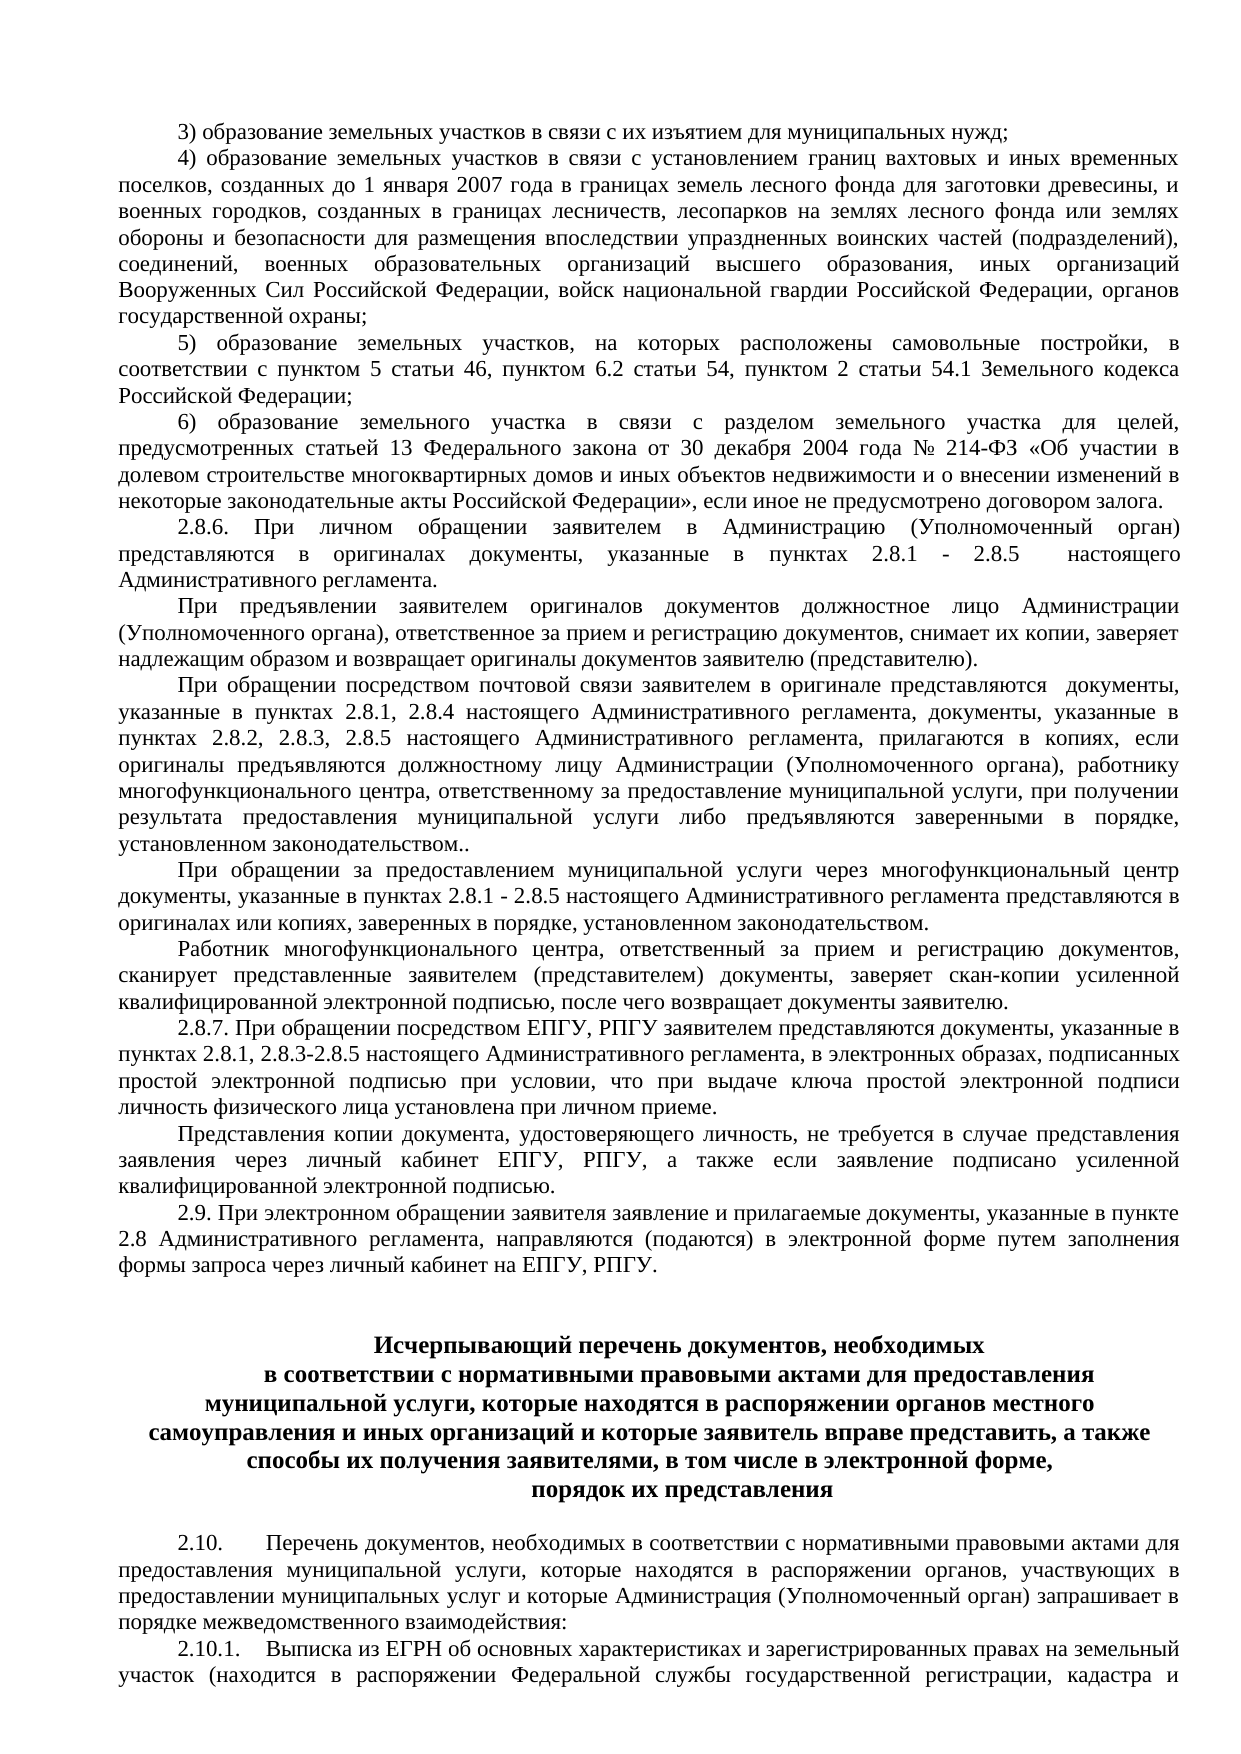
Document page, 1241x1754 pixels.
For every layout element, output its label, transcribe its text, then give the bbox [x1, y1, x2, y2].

text 6) образование земельного участка в связи с разделом земельного участка для целей, предусмотренных статьей 13 Федерального закона от 30 декабря 2004 года № 214-ФЗ «Об участии в долевом строительстве многоквартирных домов и иных объектов недвижимости и о внесении изменений в некоторые законодательные акты Российской Федерации», если иное не предусмотрено договором залога. [118, 408, 1181, 513]
text При обращении за предоставлением муниципальной услуги через многофункциональный центр документы, указанные в пунктах 2.8.1 - 2.8.5 настоящего Административного регламента представляются в оригиналах или копиях, заверенных в порядке, установленном законодательством. [118, 856, 1181, 935]
text Работник многофункционального центра, ответственный за прием и регистрацию документов, сканирует представленные заявителем (представителем) документы, заверяет скан-копии усиленной квалифицированной электронной подписью, после чего возвращает документы заявителю. [118, 935, 1181, 1014]
text 4) образование земельных участков в связи с установлением границ вахтовых и иных временных поселков, созданных до 1 января 2007 года в границах земель лесного фонда для заготовки древесины, и военных городков, созданных в границах лесничеств, лесопарков на землях лесного фонда или землях обороны и безопасности для размещения впоследствии упраздненных воинских частей (подразделений), соединений, военных образовательных организаций высшего образования, иных организаций Вооруженных Сил Российской Федерации, войск национальной гвардии Российской Федерации, органов государственной охраны; [118, 144, 1181, 329]
title Исчерпывающий перечень документов, необходимых [118, 1330, 1181, 1359]
text 2.9. При электронном обращении заявителя заявление и прилагаемые документы, указанные в пункте 2.8 Административного регламента, направляются (подаются) в электронной форме путем заполнения формы запроса через личный кабинет на ЕПГУ, РПГУ. [118, 1199, 1181, 1278]
title порядок их представления [118, 1474, 1181, 1503]
text При предъявлении заявителем оригиналов документов должностное лицо Администрации (Уполномоченного органа), ответственное за прием и регистрацию документов, снимает их копии, заверяет надлежащим образом и возвращает оригиналы документов заявителю (представителю). [118, 592, 1181, 672]
title в соответствии с нормативными правовыми актами для предоставления муниципальной услуги, которые находятся в распоряжении органов местного самоуправления и иных организаций и которые заявитель вправе представить, а также способы их получения заявителями, в том числе в электронной форме, [118, 1359, 1181, 1474]
text При обращении посредством почтовой связи заявителем в оригинале представляются документы, указанные в пунктах 2.8.1, 2.8.4 настоящего Административного регламента, документы, указанные в пунктах 2.8.2, 2.8.3, 2.8.5 настоящего Административного регламента, прилагаются в копиях, если оригиналы предъявляются должностному лицу Администрации (Уполномоченного органа), работнику многофункционального центра, ответственному за предоставление муниципальной услуги, при получении результата предоставления муниципальной услуги либо предъявляются заверенными в порядке, установленном законодательством.. [118, 672, 1181, 856]
text 2.8.6. При личном обращении заявителем в Администрацию (Уполномоченный орган) представляются в оригиналах документы, указанные в пунктах 2.8.1 - 2.8.5 настоящего Административного регламента. [118, 513, 1181, 592]
text Представления копии документа, удостоверяющего личность, не требуется в случае представления заявления через личный кабинет ЕПГУ, РПГУ, а также если заявление подписано усиленной квалифицированной электронной подписью. [118, 1119, 1181, 1199]
text 5) образование земельных участков, на которых расположены самовольные постройки, в соответствии с пунктом 5 статьи 46, пунктом 6.2 статьи 54, пунктом 2 статьи 54.1 Земельного кодекса Российской Федерации; [118, 329, 1181, 408]
text 2.10. Перечень документов, необходимых в соответствии с нормативными правовыми актами для предоставления муниципальной услуги, которые находятся в распоряжении органов, участвующих в предоставлении муниципальных услуг и которые Администрация (Уполномоченный орган) запрашивает в порядке межведомственного взаимодействия: [118, 1529, 1181, 1635]
text 2.8.7. При обращении посредством ЕПГУ, РПГУ заявителем представляются документы, указанные в пунктах 2.8.1, 2.8.3-2.8.5 настоящего Административного регламента, в электронных образах, подписанных простой электронной подписью при условии, что при выдаче ключа простой электронной подписи личность физического лица установлена при личном приеме. [118, 1014, 1181, 1119]
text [118, 1635, 1181, 1687]
text 3) образование земельных участков в связи с их изъятием для муниципальных нужд; [118, 118, 1181, 144]
